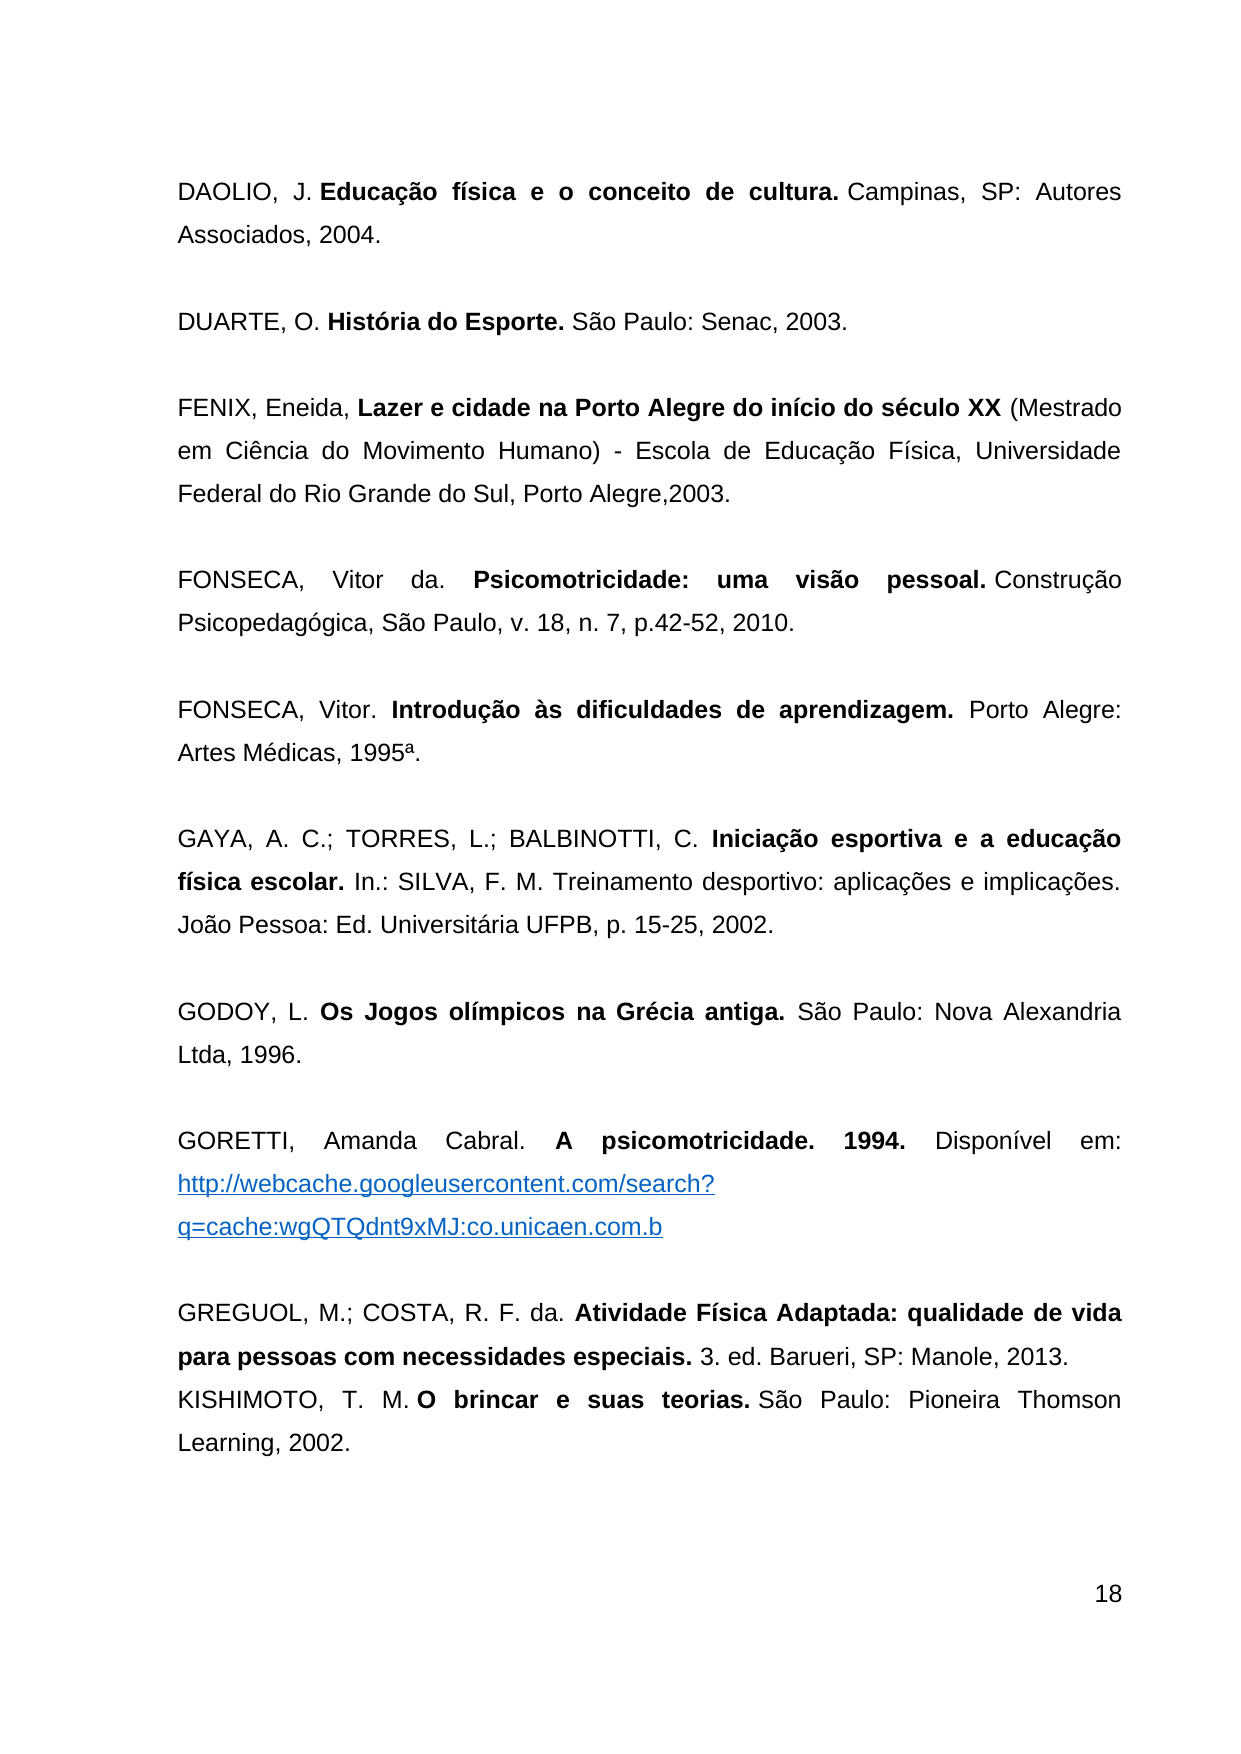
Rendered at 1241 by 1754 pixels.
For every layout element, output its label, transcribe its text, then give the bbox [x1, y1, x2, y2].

text DAOLIO, J. Educação física e o conceito de cultura. Campinas, SP: Autores Associados, 2004. [177, 177, 1122, 249]
text GORETTI, Amanda Cabral. A psicomotricidade. 1994. Disponível em: http://webcache.googleusercontent.com/search?q=cache:wgQTQdnt9xMJ:co.unicaen.com.b [177, 1126, 1122, 1241]
text FONSECA, Vitor. Introdução às dificuldades de aprendizagem. Porto Alegre: Artes Médicas, 1995ª. [177, 695, 1122, 767]
text KISHIMOTO, T. M. O brincar e suas teorias. São Paulo: Pioneira Thomson Learning, 2002. [177, 1385, 1122, 1457]
text GAYA, A. C.; TORRES, L.; BALBINOTTI, C. Iniciação esportiva e a educação física escolar. In.: SILVA, F. M. Treinamento desportivo: aplicações e implicações. João Pessoa: Ed. Universitária UFPB, p. 15-25, 2002. [177, 824, 1122, 939]
text GODOY, L. Os Jogos olímpicos na Grécia antiga. São Paulo: Nova Alexandria Ltda, 1996. [177, 997, 1122, 1068]
text GREGUOL, M.; COSTA, R. F. da. Atividade Física Adaptada: qualidade de vida para pessoas com necessidades especiais. 3. ed. Barueri, SP: Manole, 2013. [177, 1298, 1122, 1370]
text DUARTE, O. História do Esporte. São Paulo: Senac, 2003. [177, 307, 1122, 335]
text FENIX, Eneida, Lazer e cidade na Porto Alegre do início do século XX (Mestrado em Ciência do Movimento Humano) - Escola de Educação Física, Universidade Federal do Rio Grande do Sul, Porto Alegre,2003. [177, 393, 1122, 508]
text FONSECA, Vitor da. Psicomotricidade: uma visão pessoal. Construção Psicopedagógica, São Paulo, v. 18, n. 7, p.42-52, 2010. [177, 565, 1122, 637]
